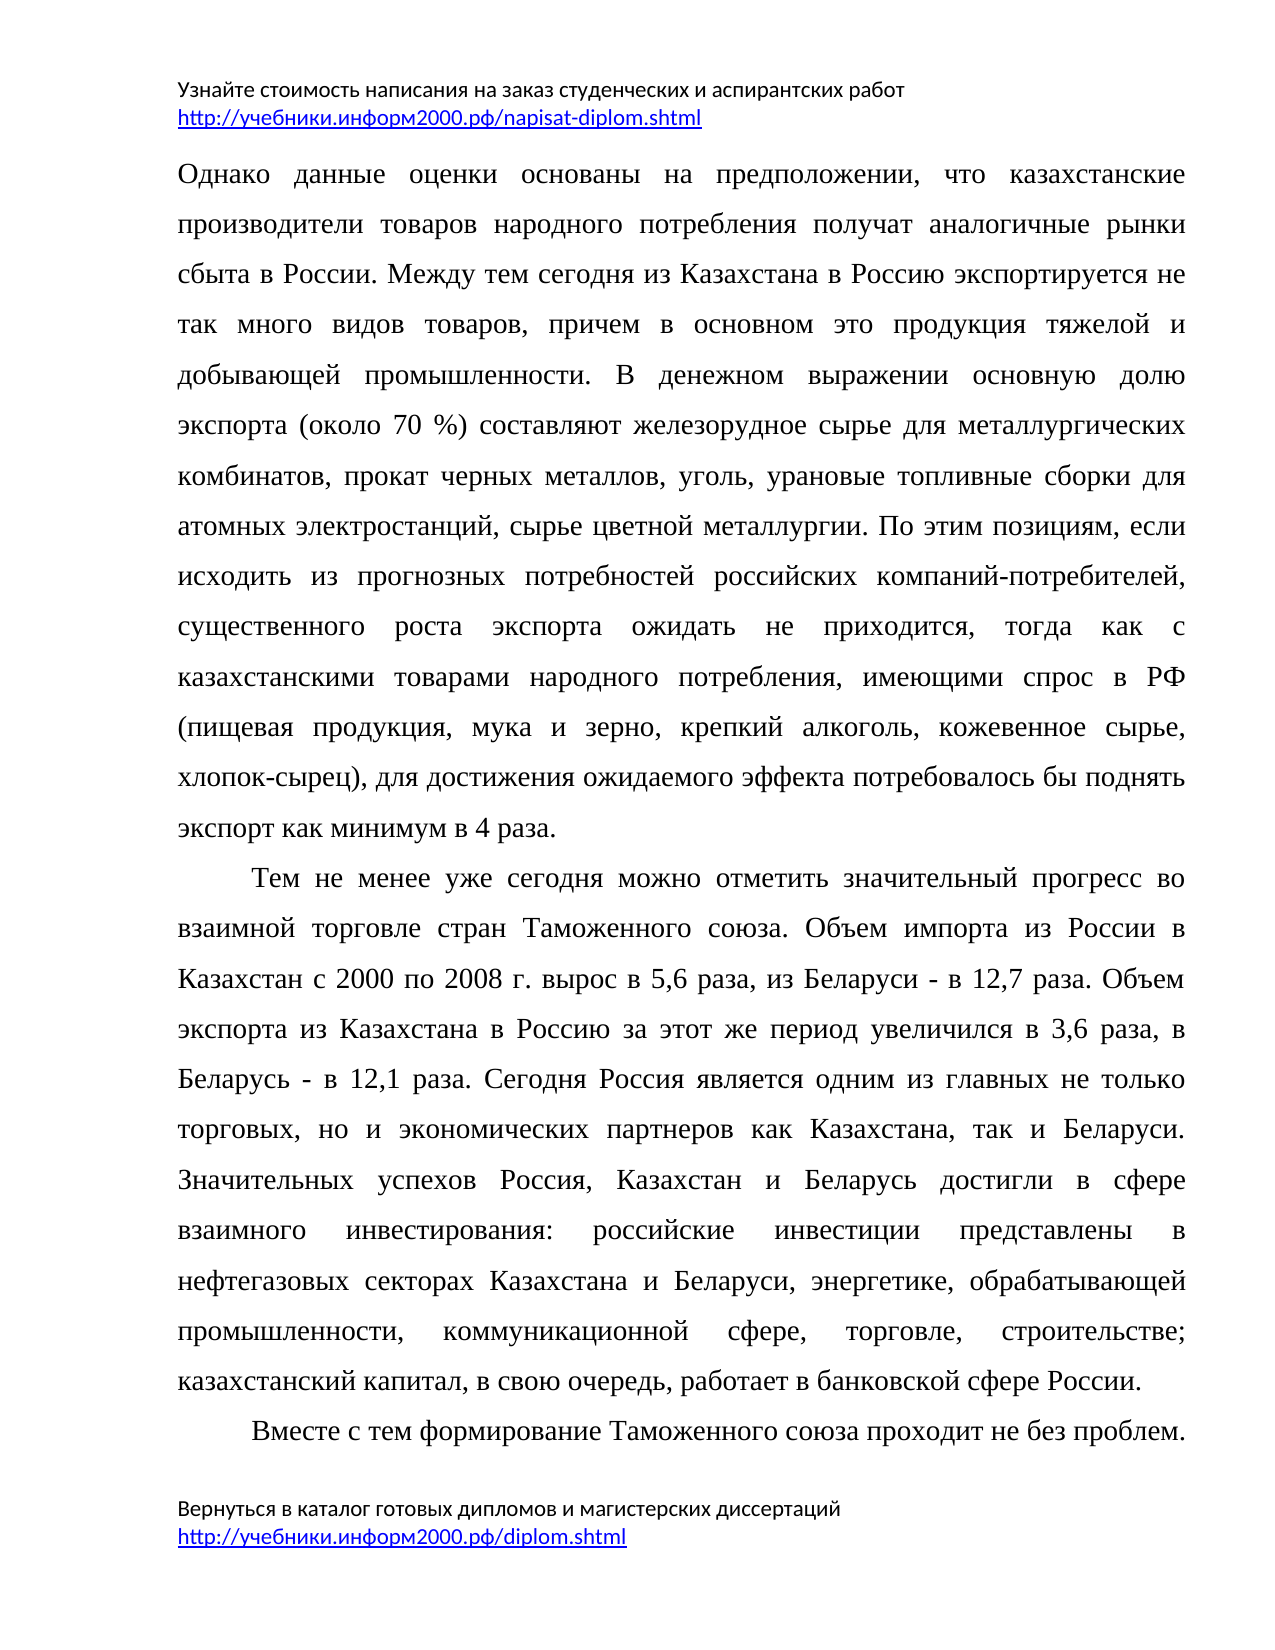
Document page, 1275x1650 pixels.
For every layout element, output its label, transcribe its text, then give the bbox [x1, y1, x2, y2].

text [177, 156, 1186, 843]
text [177, 1413, 1186, 1447]
text Тем не менее уже сегодня можно отметить значительный прогресс во взаимной торговле стран Таможенного союза. Объем импорта из России в Казахстан с 2000 по 2008 г. вырос в 5,6 раза, из Беларуси - в 12,7 раза. Объем экспорта из Казахстана в Россию за этот же период увеличился в 3,6 раза, в Беларусь - в 12,1 раза. Сегодня Россия является одним из главных не только торговых, но и экономических партнеров как Казахстана, так и Беларуси. Значительных успехов Россия, Казахстан и Беларусь достигли в сфере взаимного инвестирования: российские инвестиции представлены в нефтегазовых секторах Казахстана и Беларуси, энергетике, обрабатывающей промышленности, коммуникационной сфере, торговле, строительстве; казахстанский капитал, в свою очередь, работает в банковской сфере России. [177, 860, 1186, 1397]
